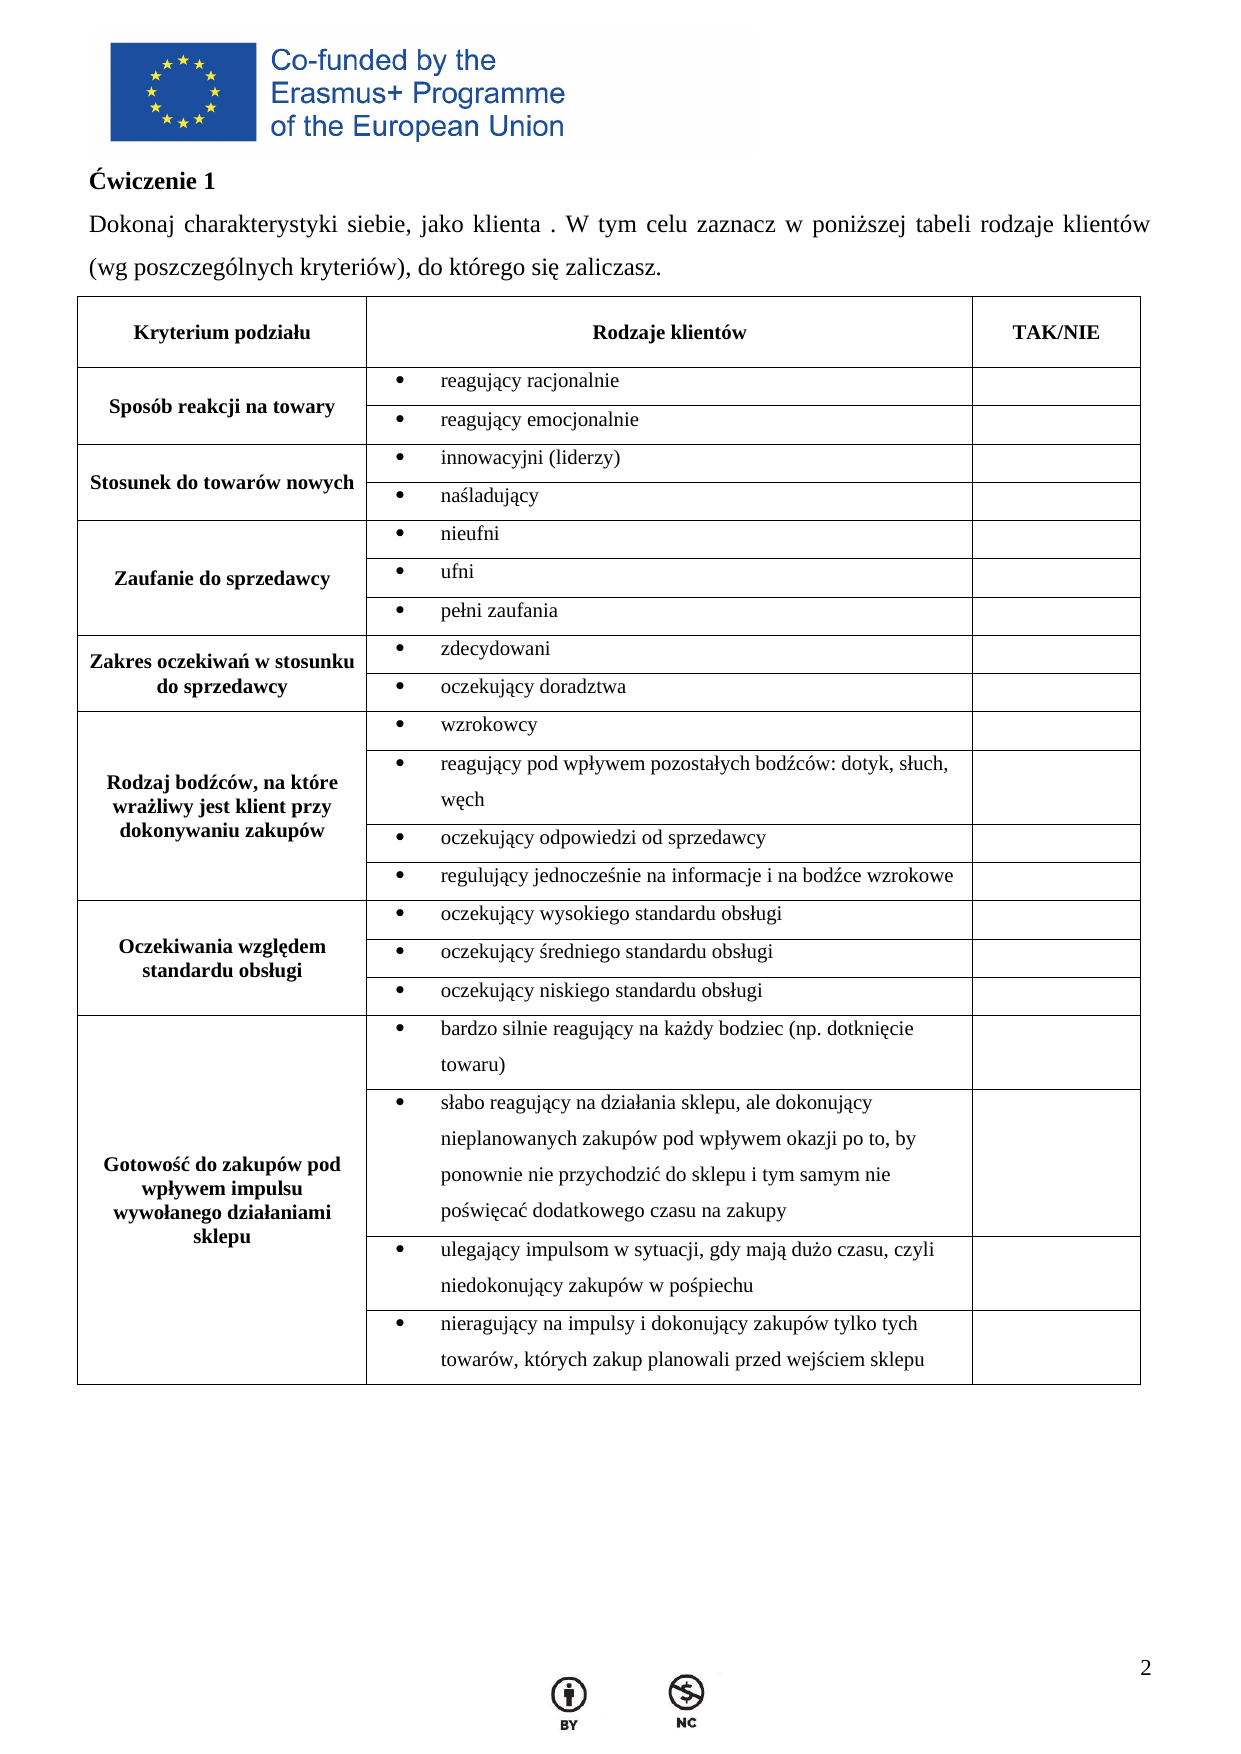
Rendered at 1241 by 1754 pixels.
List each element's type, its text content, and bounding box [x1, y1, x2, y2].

table_cell [973, 825, 1140, 862]
table_cell [973, 445, 1140, 482]
table_cell Zakres oczekiwań w stosunku do sprzedawcy [78, 636, 366, 711]
table_cell Oczekiwania względem standardu obsługi [78, 901, 366, 1015]
table_cell [973, 1311, 1140, 1384]
table_cell oczekujący wysokiego standardu obsługi [367, 901, 972, 938]
table_cell [973, 1016, 1140, 1089]
table_cell oczekujący niskiego standardu obsługi [367, 978, 972, 1015]
table_cell oczekujący odpowiedzi od sprzedawcy [367, 825, 972, 862]
table_cell Sposób reakcji na towary [78, 368, 366, 444]
table_cell ufni [367, 559, 972, 597]
table_cell słabo reagujący na działania sklepu, ale dokonujący nieplanowanych zakupów pod wpływem okazji po to, by ponownie nie przychodzić do sklepu i tym samym nie poświęcać dodatkowego czasu na zakupy [367, 1090, 972, 1236]
table_cell [973, 521, 1140, 558]
table_header Kryterium podziału [78, 297, 366, 367]
table_cell [973, 901, 1140, 938]
table_cell reagujący emocjonalnie [367, 406, 972, 444]
table_cell [973, 598, 1140, 635]
table_cell naśladujący [367, 483, 972, 520]
table_cell [973, 863, 1140, 900]
table_cell Gotowość do zakupów pod wpływem impulsu wywołanego działaniami sklepu [78, 1016, 366, 1384]
table_cell nieragujący na impulsy i dokonujący zakupów tylko tych towarów, których zakup planowali przed wejściem sklepu [367, 1311, 972, 1384]
table_cell [973, 1090, 1140, 1236]
table_cell [973, 368, 1140, 405]
table_cell regulujący jednocześnie na informacje i na bodźce wzrokowe [367, 863, 972, 900]
table_cell wzrokowcy [367, 712, 972, 749]
table_cell oczekujący doradztwa [367, 674, 972, 711]
table_cell bardzo silnie reagujący na każdy bodziec (np. dotknięcie towaru) [367, 1016, 972, 1089]
table_cell reagujący racjonalnie [367, 368, 972, 405]
table_cell [973, 712, 1140, 749]
table_cell ulegający impulsom w sytuacji, gdy mają dużo czasu, czyli niedokonujący zakupów w pośpiechu [367, 1237, 972, 1310]
picture [492, 1654, 777, 1742]
table_cell Stosunek do towarów nowych [78, 445, 366, 520]
text Ćwiczenie 1 [89, 166, 1152, 195]
table_cell pełni zaufania [367, 598, 972, 635]
table_header TAK/NIE [973, 297, 1140, 367]
table_cell [973, 1237, 1140, 1310]
table_cell [973, 406, 1140, 444]
table_cell [973, 483, 1140, 520]
table_cell [973, 751, 1140, 824]
table_cell [973, 940, 1140, 977]
table_cell [973, 559, 1140, 597]
text Dokonaj charakterystyki siebie, jako klienta . W tym celu zaznacz w poniższej tabeli rodzaje klientów (wg poszczególnych kryteriów), do którego się zaliczasz. [89, 209, 1152, 281]
table_cell Rodzaj bodźców, na które wrażliwy jest klient przy dokonywaniu zakupów [78, 712, 366, 900]
picture [88, 29, 753, 159]
table_cell nieufni [367, 521, 972, 558]
table_cell zdecydowani [367, 636, 972, 673]
table_cell reagujący pod wpływem pozostałych bodźców: dotyk, słuch, węch [367, 751, 972, 824]
table_cell Zaufanie do sprzedawcy [78, 521, 366, 635]
table_cell oczekujący średniego standardu obsługi [367, 940, 972, 977]
table_cell [973, 674, 1140, 711]
table_cell [973, 978, 1140, 1015]
table_cell innowacyjni (liderzy) [367, 445, 972, 482]
table_cell [973, 636, 1140, 673]
table_header Rodzaje klientów [367, 297, 972, 367]
